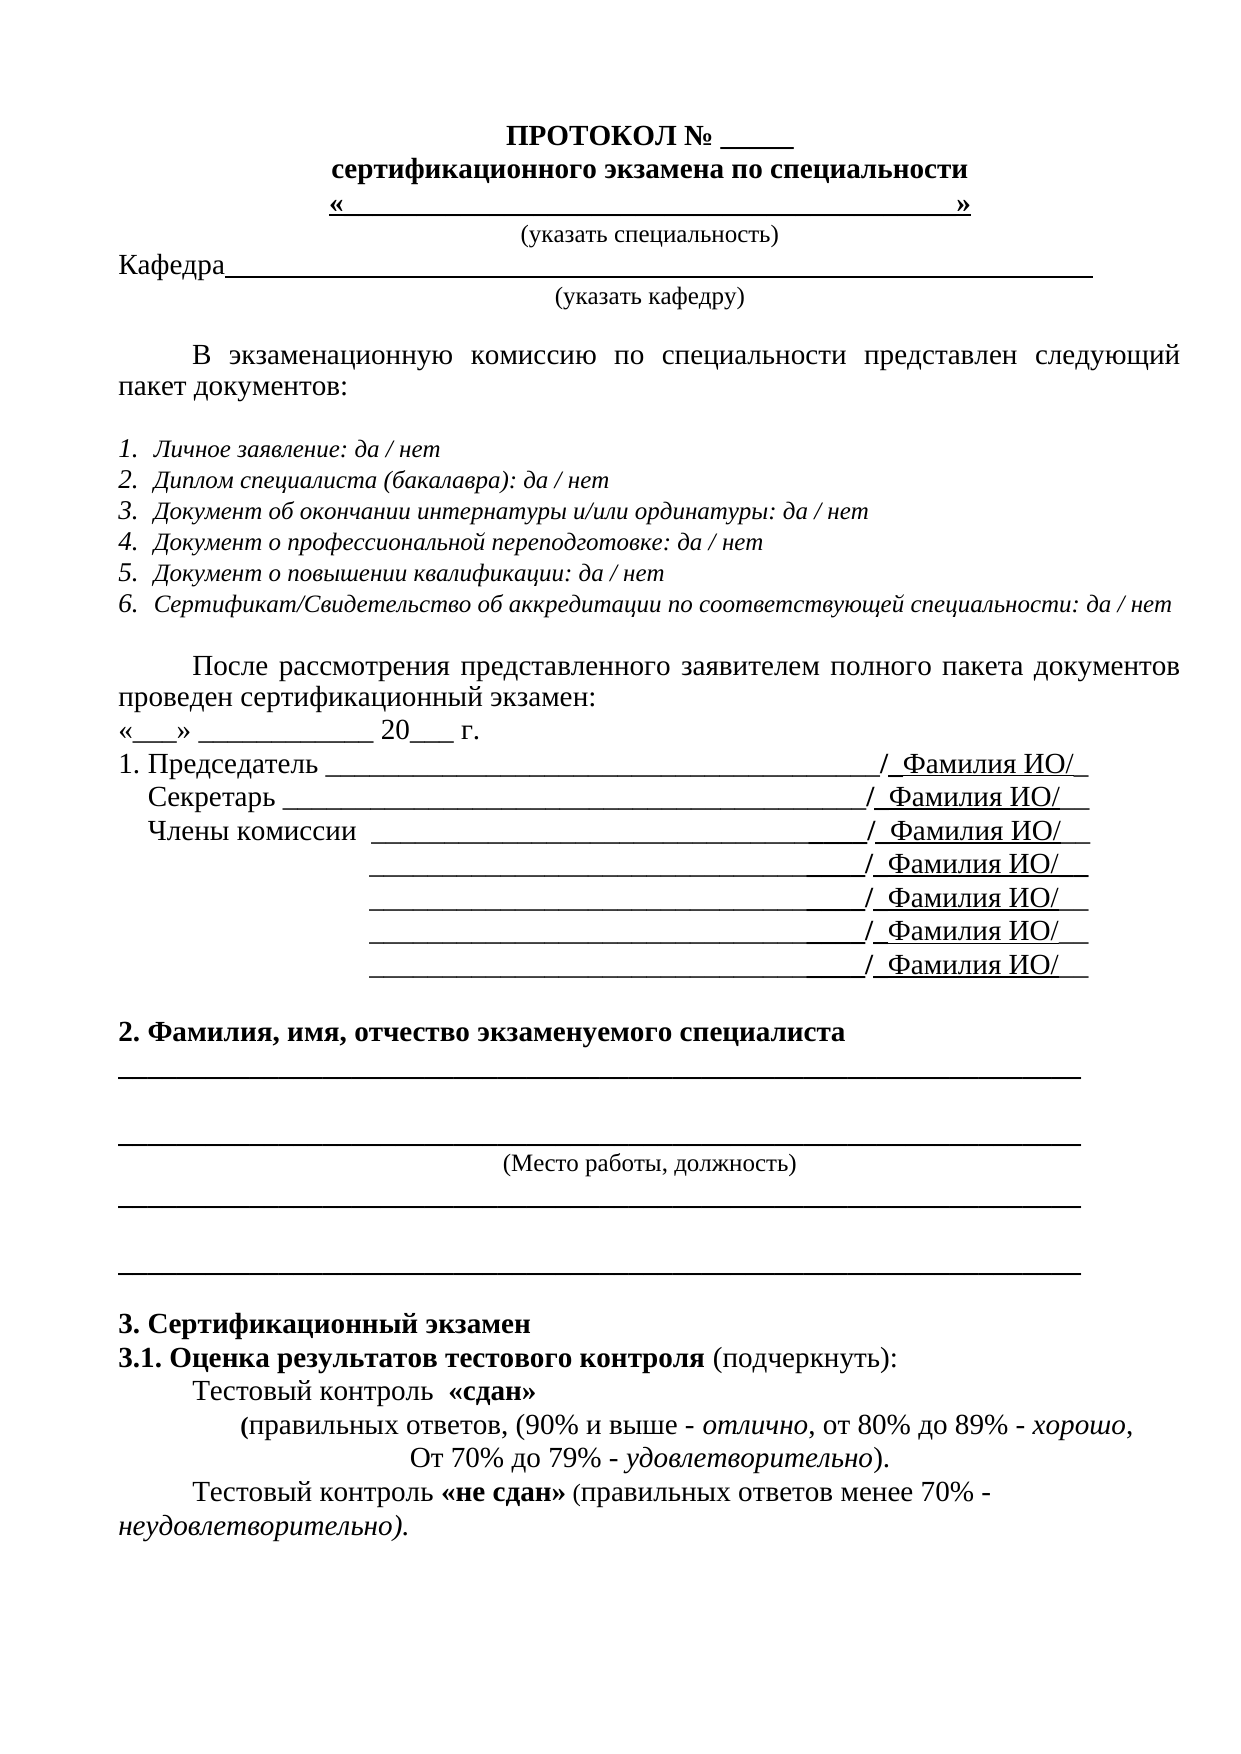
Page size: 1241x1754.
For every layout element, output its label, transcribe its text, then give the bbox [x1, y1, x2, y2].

text (правильных ответов, (90% и выше - отлично, от 80% до 89% - хорошо, [118, 1407, 1181, 1441]
text 2. Фамилия, имя, отчество экзаменуемого специалиста [118, 1014, 1181, 1048]
text сертификационного экзамена по специальности [118, 152, 1181, 185]
text Секретарь ________________________________________/_Фамилия ИО/__ [118, 779, 1181, 813]
text __________________________________/_Фамилия ИО/__ [295, 846, 1181, 880]
text В экзаменационную комиссию по специальности представлен следующий пакет документов: [118, 340, 1181, 402]
text __________________________________________________________________ [118, 1115, 1181, 1148]
list Документ о повышении квалификации: да / нет [118, 557, 1181, 588]
text __________________________________/_Фамилия ИО/__ [340, 880, 1181, 913]
text ПРОТОКОЛ № _____ [118, 118, 1181, 152]
text (указать кафедру) [118, 281, 1181, 310]
text После рассмотрения представленного заявителем полного пакета документов проведен сертификационный экзамен: [118, 650, 1181, 712]
text 1. Председатель ______________________________________/_Фамилия ИО/_ [118, 746, 1181, 779]
text От 70% до 79% - удовлетворительно). [118, 1441, 1181, 1474]
text Тестовый контроль «не сдан» (правильных ответов менее 70% - неудовлетворительно). [118, 1474, 1181, 1541]
text Члены комиссии __________________________________/_Фамилия ИО/__ [118, 813, 1181, 846]
text «__________________________________________» [118, 185, 1181, 219]
text 3. Сертификационный экзамен [118, 1306, 1181, 1340]
list Сертификат/Свидетельство об аккредитации по соответствующей специальности: да / нет [118, 588, 1181, 619]
text (указать специальность) [118, 219, 1181, 247]
text Кафедра [118, 247, 1181, 281]
text 3.1. Оценка результатов тестового контроля (подчеркнуть): [118, 1340, 1181, 1373]
text __________________________________________________________________ [118, 1244, 1181, 1278]
list Личное заявление: да / нет [118, 433, 1181, 464]
text «___» ____________ 20___ г. [118, 712, 1181, 746]
text __________________________________________________________________ [118, 1048, 1181, 1081]
text __________________________________/_Фамилия ИО/__ [295, 913, 1181, 947]
list Документ о профессиональной переподготовке: да / нет [118, 526, 1181, 557]
list Диплом специалиста (бакалавра): да / нет [118, 464, 1181, 495]
text Тестовый контроль «сдан» [118, 1373, 1181, 1407]
text (Место работы, должность) [118, 1148, 1181, 1177]
text __________________________________________________________________ [118, 1177, 1181, 1211]
text __________________________________/_Фамилия ИО/__ [340, 947, 1181, 981]
list Документ об окончании интернатуры и/или ординатуры: да / нет [118, 495, 1181, 526]
